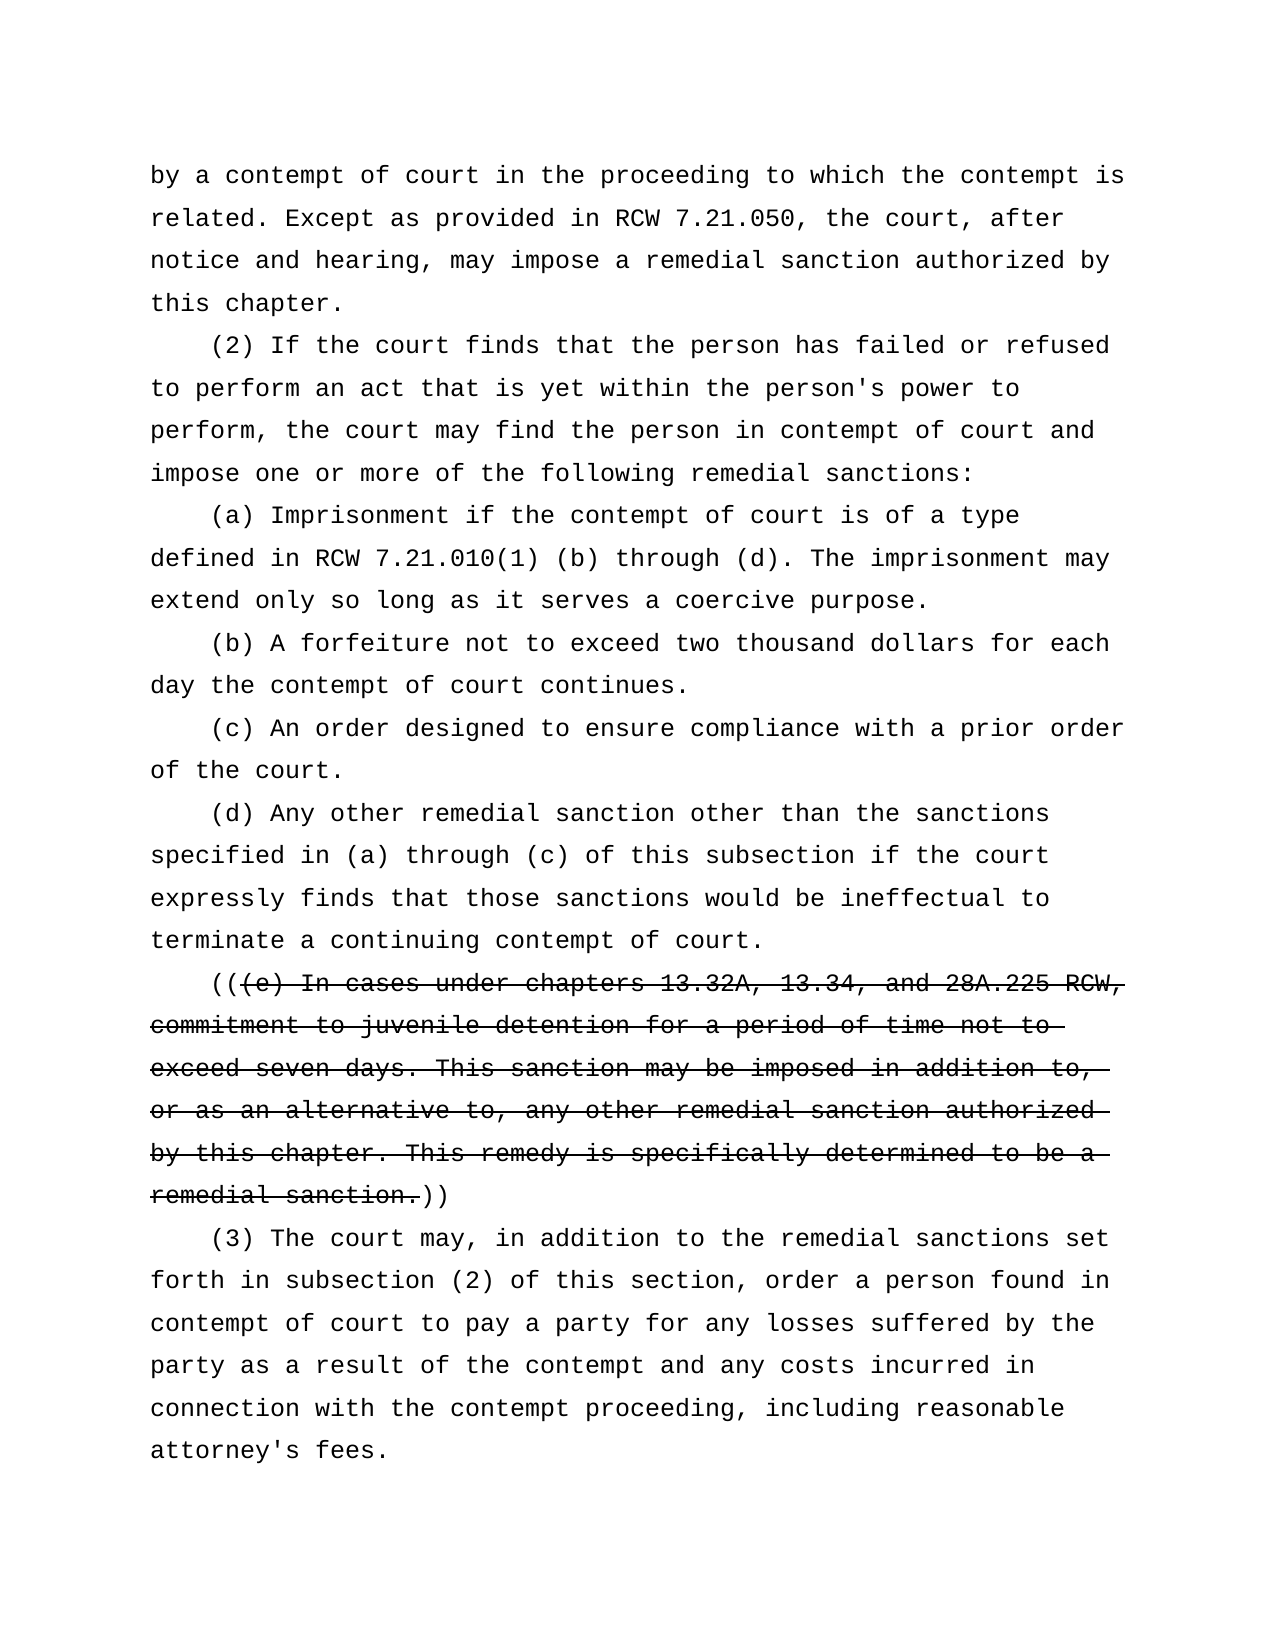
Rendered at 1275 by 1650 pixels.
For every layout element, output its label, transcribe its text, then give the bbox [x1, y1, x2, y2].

text (((e) In cases under chapters 13.32A, 13.34, and 28A.225 RCW, commitment to juvenile detention for a period of time not to exceed seven days. This sanction may be imposed in addition to, or as an alternative to, any other remedial sanction authorized by this chapter. This remedy is specifically determined to be a remedial sanction.)) [150, 957, 1125, 1212]
text (a) Imprisonment if the contempt of court is of a type defined in RCW 7.21.010(1) (b) through (d). The imprisonment may extend only so long as it serves a coercive purpose. [150, 490, 1125, 617]
text (d) Any other remedial sanction other than the sanctions specified in (a) through (c) of this subsection if the court expressly finds that those sanctions would be ineffectual to terminate a continuing contempt of court. [150, 787, 1125, 957]
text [150, 150, 1125, 320]
text (2) If the court finds that the person has failed or refused to perform an act that is yet within the person's power to perform, the court may find the person in contempt of court and impose one or more of the following remedial sanctions: [150, 320, 1125, 490]
text (3) The court may, in addition to the remedial sanctions set forth in subsection (2) of this section, order a person found in contempt of court to pay a party for any losses suffered by the party as a result of the contempt and any costs incurred in connection with the contempt proceeding, including reasonable attorney's fees. [150, 1212, 1125, 1467]
text (b) A forfeiture not to exceed two thousand dollars for each day the contempt of court continues. [150, 617, 1125, 702]
text (c) An order designed to ensure compliance with a prior order of the court. [150, 702, 1125, 787]
